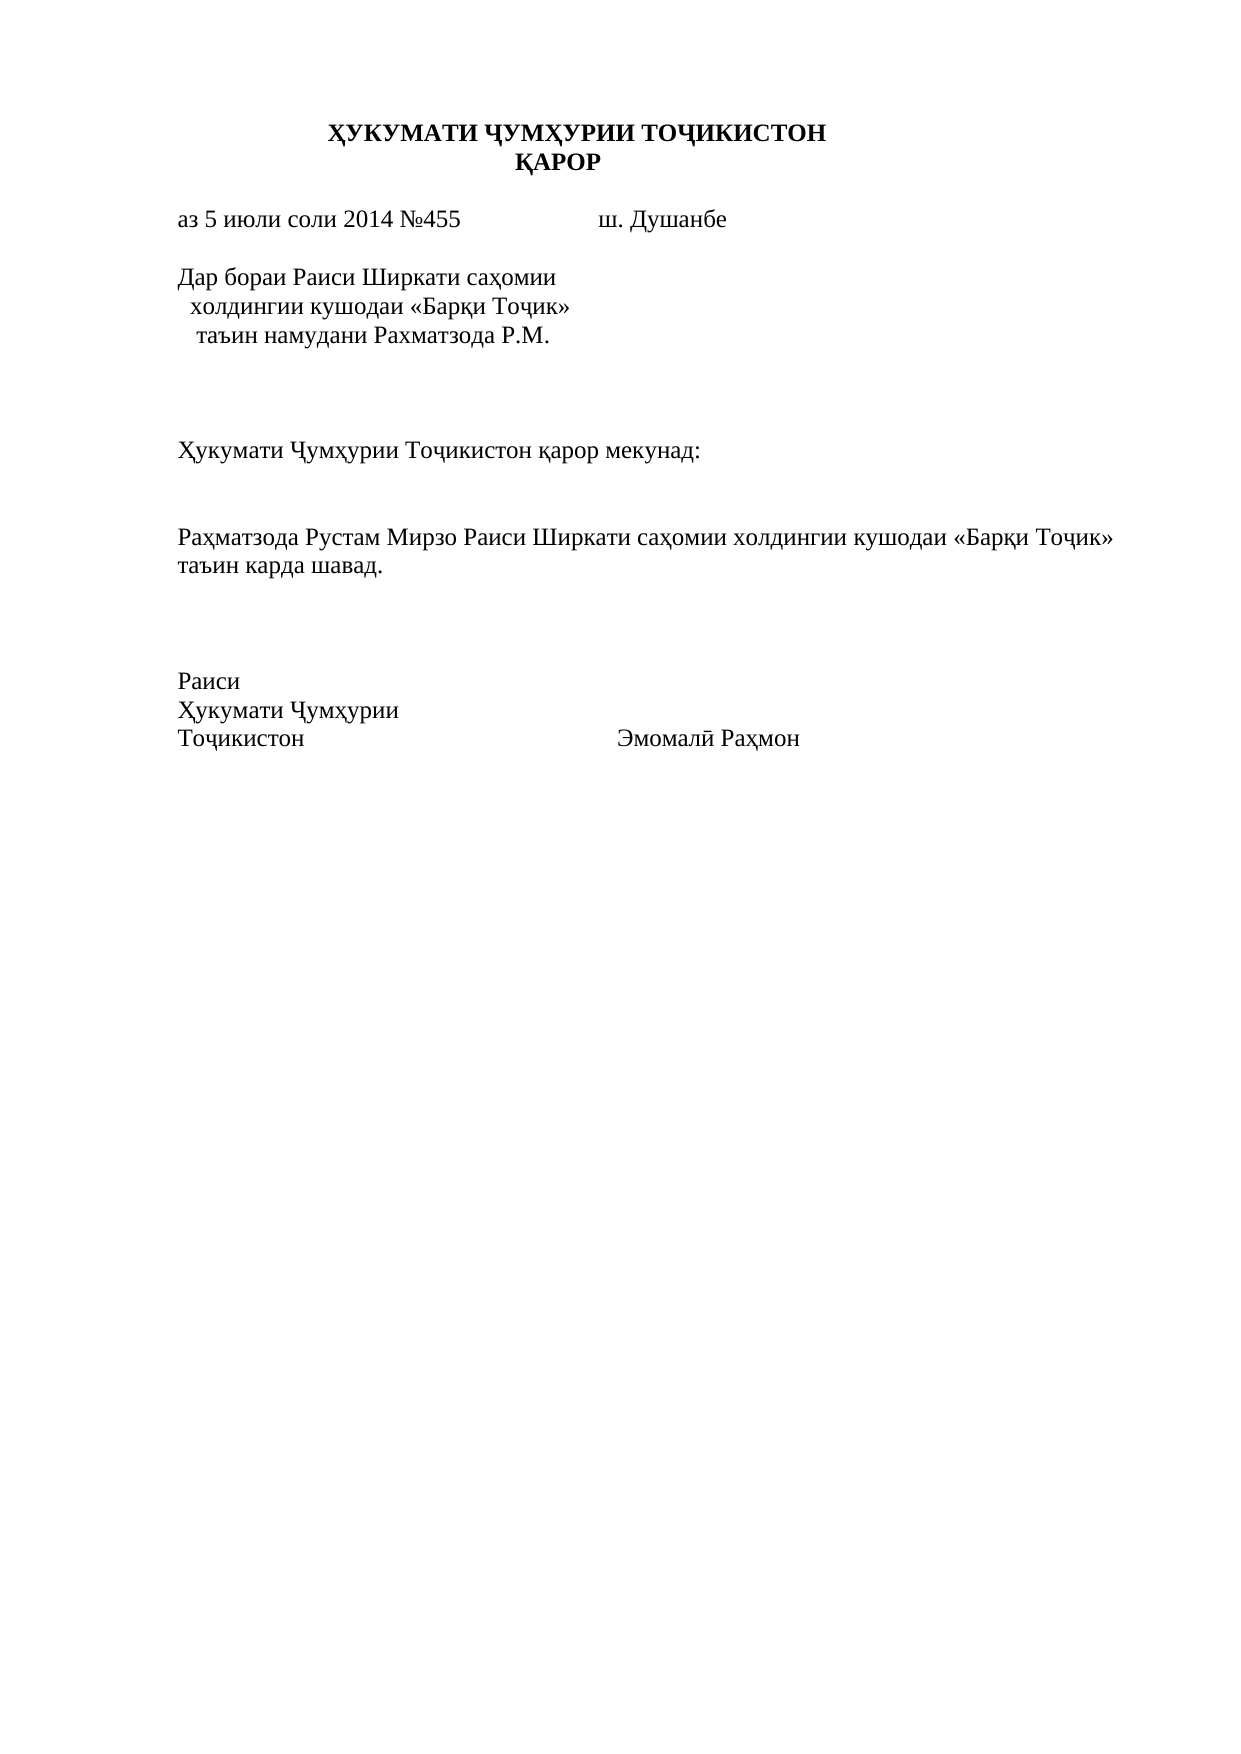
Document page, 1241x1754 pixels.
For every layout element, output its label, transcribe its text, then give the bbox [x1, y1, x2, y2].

text Раҳматзода Рустам Мирзо Раиси Ширкати саҳомии холдингии кушодаи «Барқи Тоҷик» таъин карда шавад. [177, 493, 1152, 579]
text ҲУКУМАТИ ҶУМҲУРИИ ТОҶИКИСТОН ҚАРОР аз 5 июли соли 2014 №455 ш. Душанбе [177, 118, 1152, 233]
text Раиси Ҳукумати Ҷумҳурии Тоҷикистон Эмомалӣ Раҳмон [177, 608, 1152, 752]
text Дар бораи Раиси Ширкати саҳомии холдингии кушодаи «Барқи Тоҷик» таъин намудани Рахматзода Р.М. [177, 262, 1152, 348]
text Ҳукумати Ҷумҳурии Тоҷикистон қарор мекунад: [177, 378, 1152, 464]
